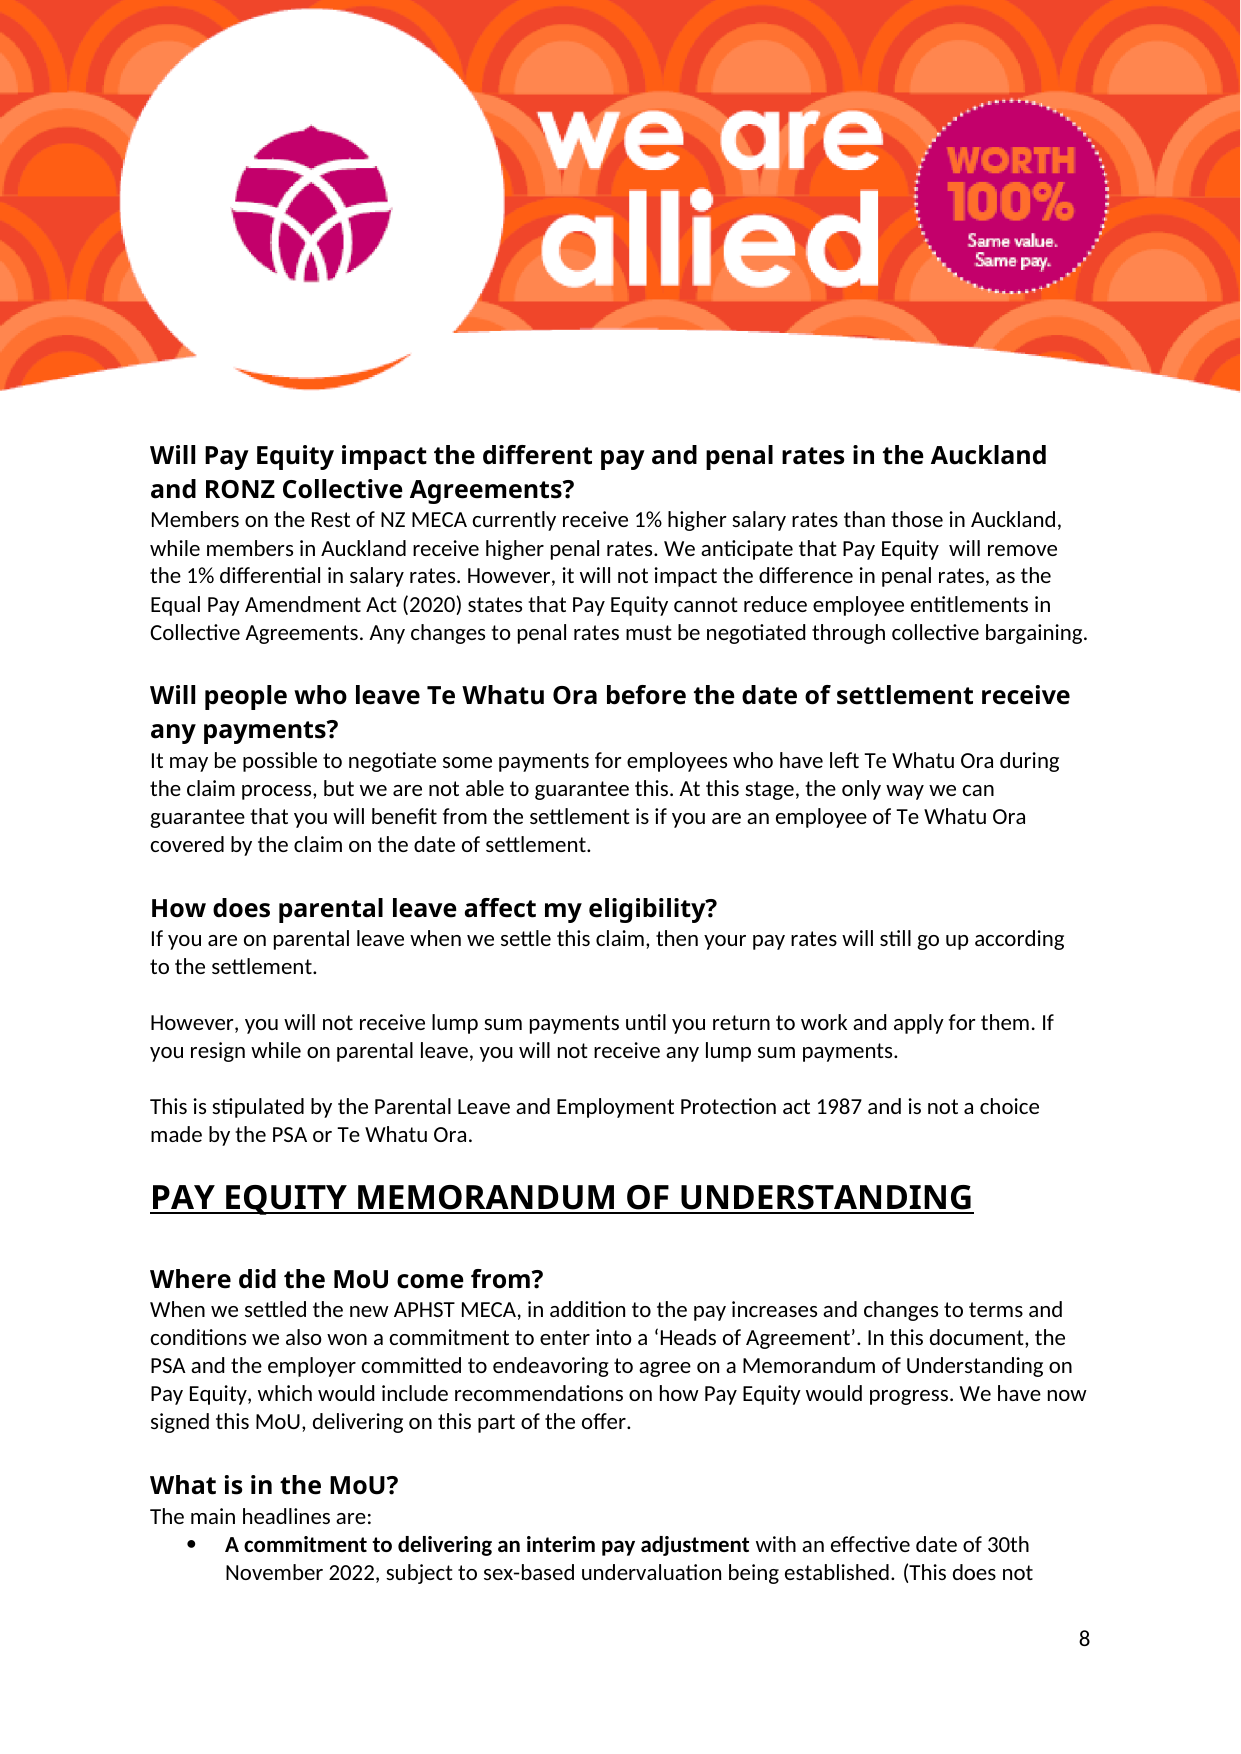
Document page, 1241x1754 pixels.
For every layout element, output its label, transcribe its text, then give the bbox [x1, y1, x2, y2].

subtitle Where did the MoU come from? [150, 1261, 1090, 1295]
text If you are on parental leave when we settle this claim, then your pay rates will still go up according to the settlement. [150, 924, 1090, 980]
subtitle What is in the MoU? [150, 1468, 1090, 1502]
text When we settled the new APHST MECA, in addition to the pay increases and changes to terms and conditions we also won a commitment to enter into a ‘Heads of Agreement’. In this document, the PSA and the employer committed to endeavoring to agree on a Memorandum of Understanding on Pay Equity, which would include recommendations on how Pay Equity would progress. We have now signed this MoU, delivering on this part of the offer. [150, 1295, 1090, 1436]
picture [0, 0, 1241, 438]
text It may be possible to negotiate some payments for employees who have left Te Whatu Ora during the claim process, but we are not able to guarantee this. At this stage, the only way we can guarantee that you will benefit from the settlement is if you are an employee of Te Whatu Ora covered by the claim on the date of settlement. [150, 746, 1090, 858]
subtitle Will Pay Equity impact the different pay and penal rates in the Auckland and RONZ Collective Agreements? [150, 438, 1090, 506]
text Members on the Rest of NZ MECA currently receive 1% higher salary rates than those in Auckland, while members in Auckland receive higher penal rates. We anticipate that Pay Equity will remove the 1% differential in salary rates. However, it will not impact the difference in penal rates, as the Equal Pay Amendment Act (2020) states that Pay Equity cannot reduce employee entitlements in Collective Agreements. Any changes to penal rates must be negotiated through collective bargaining. [150, 506, 1090, 646]
text The main headlines are: [150, 1502, 1090, 1530]
subtitle Will people who leave Te Whatu Ora before the date of settlement receive any payments? [150, 678, 1090, 746]
subtitle How does parental leave affect my eligibility? [150, 890, 1090, 924]
text This is stipulated by the Parental Leave and Employment Protection act 1987 and is not a choice made by the PSA or Te Whatu Ora. [150, 1092, 1090, 1148]
subtitle PAY EQUITY MEMORANDUM OF UNDERSTANDING [150, 1173, 1090, 1219]
text However, you will not receive lump sum payments until you return to work and apply for them. If you resign while on parental leave, you will not receive any lump sum payments. [150, 1008, 1090, 1064]
